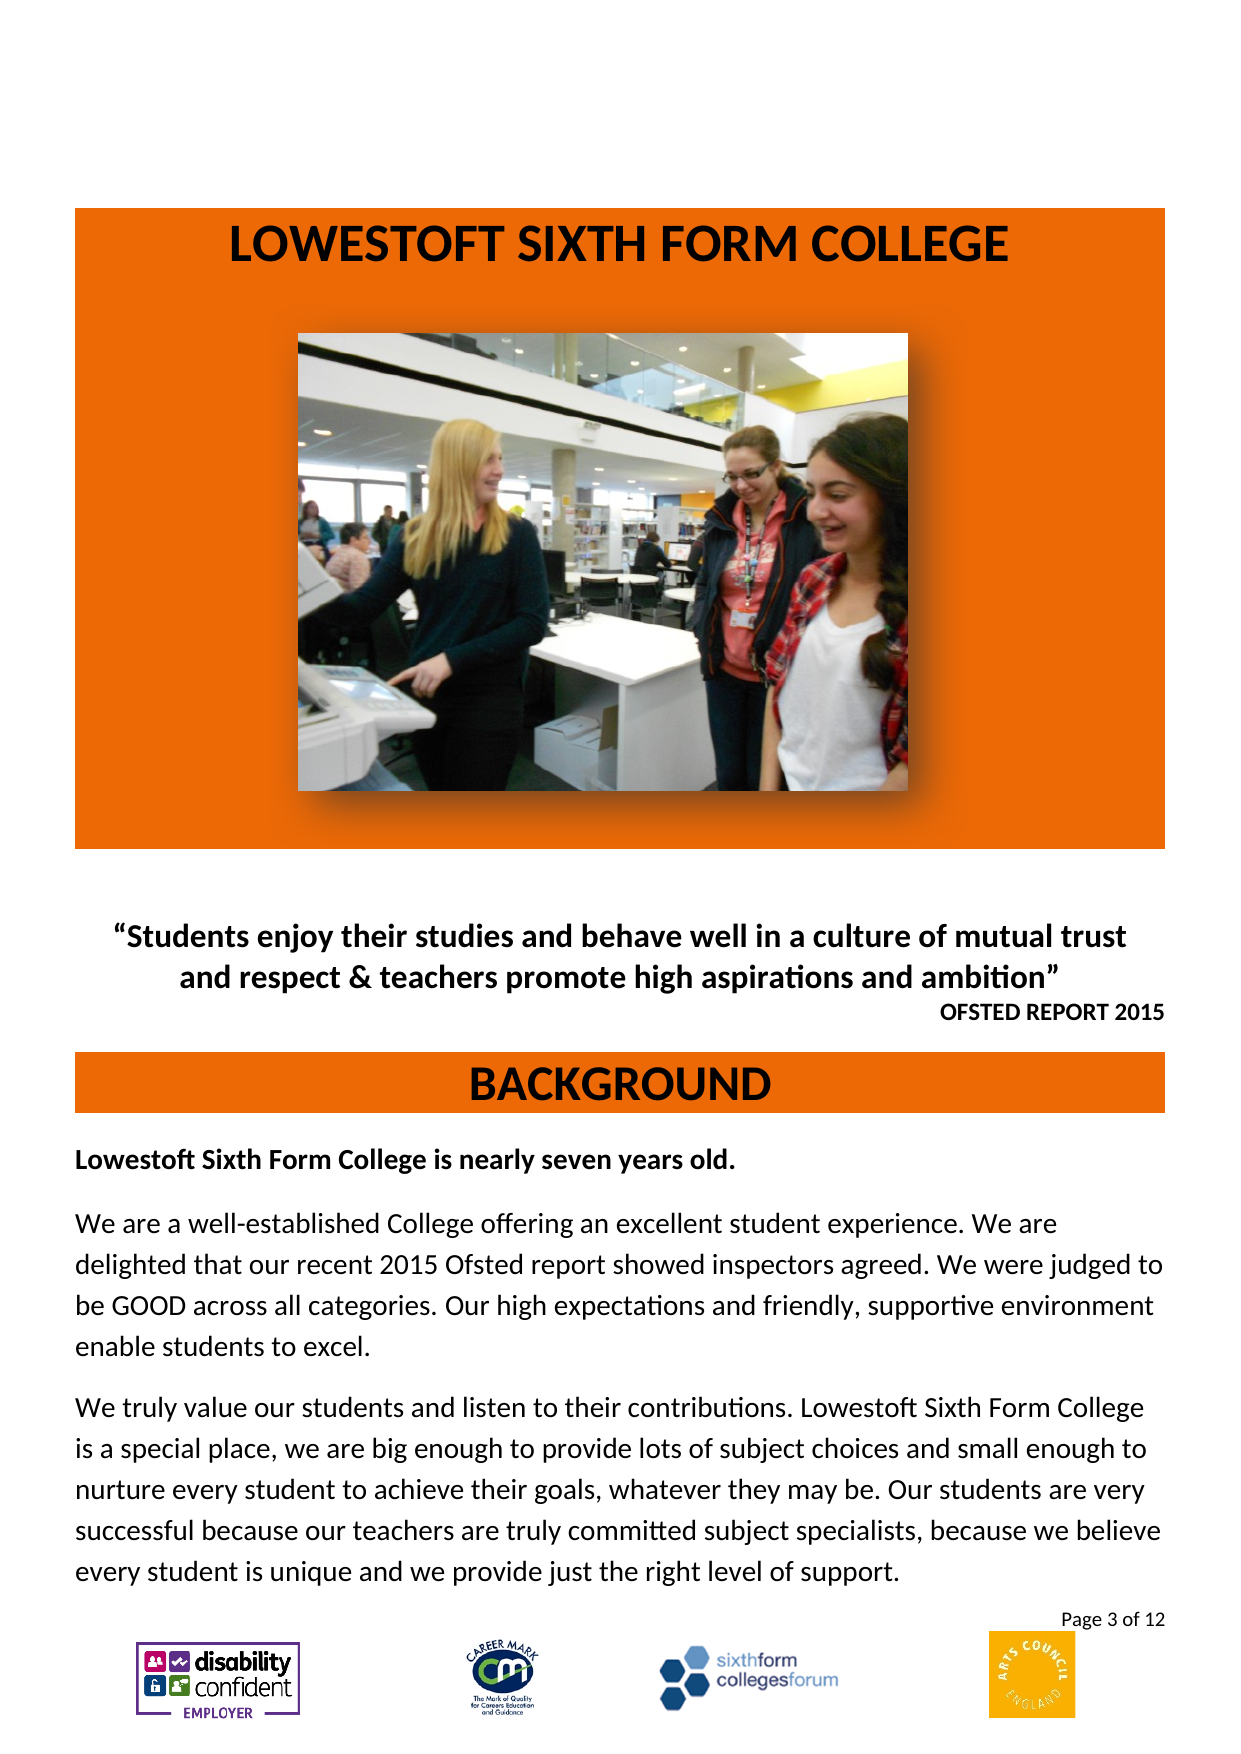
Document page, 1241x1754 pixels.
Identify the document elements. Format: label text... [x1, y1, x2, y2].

text We are a well-established College offering an excellent student experience. We are delighted that our recent 2015 Ofsted report showed inspectors agreed. We were judged to be GOOD across all categories. Our high expectations and friendly, supportive environment enable students to excel. [75, 1205, 1165, 1363]
picture [989, 1631, 1076, 1718]
text “Students enjoy their studies and behave well in a culture of mutual trust [75, 915, 1165, 956]
text and respect & teachers promote high aspirations and ambition” [75, 956, 1165, 996]
picture [653, 1639, 842, 1718]
text BACKGROUND [75, 1052, 1165, 1113]
text Lowestoft Sixth Form College [75, 208, 1165, 274]
text Lowestoft Sixth Form College is nearly seven years old. [75, 1141, 1165, 1177]
picture [298, 333, 908, 791]
picture [458, 1631, 546, 1722]
text We truly value our students and listen to their contributions. Lowestoft Sixth Form College is a special place, we are big enough to provide lots of subject choices and small enough to nurture every student to achieve their goals, whatever they may be. Our students are very successful because our teachers are truly committed subject specialists, because we believe every student is unique and we provide just the right level of support. [75, 1389, 1165, 1589]
text OFSTED REPORT 2015 [75, 996, 1165, 1027]
picture [135, 1642, 300, 1722]
